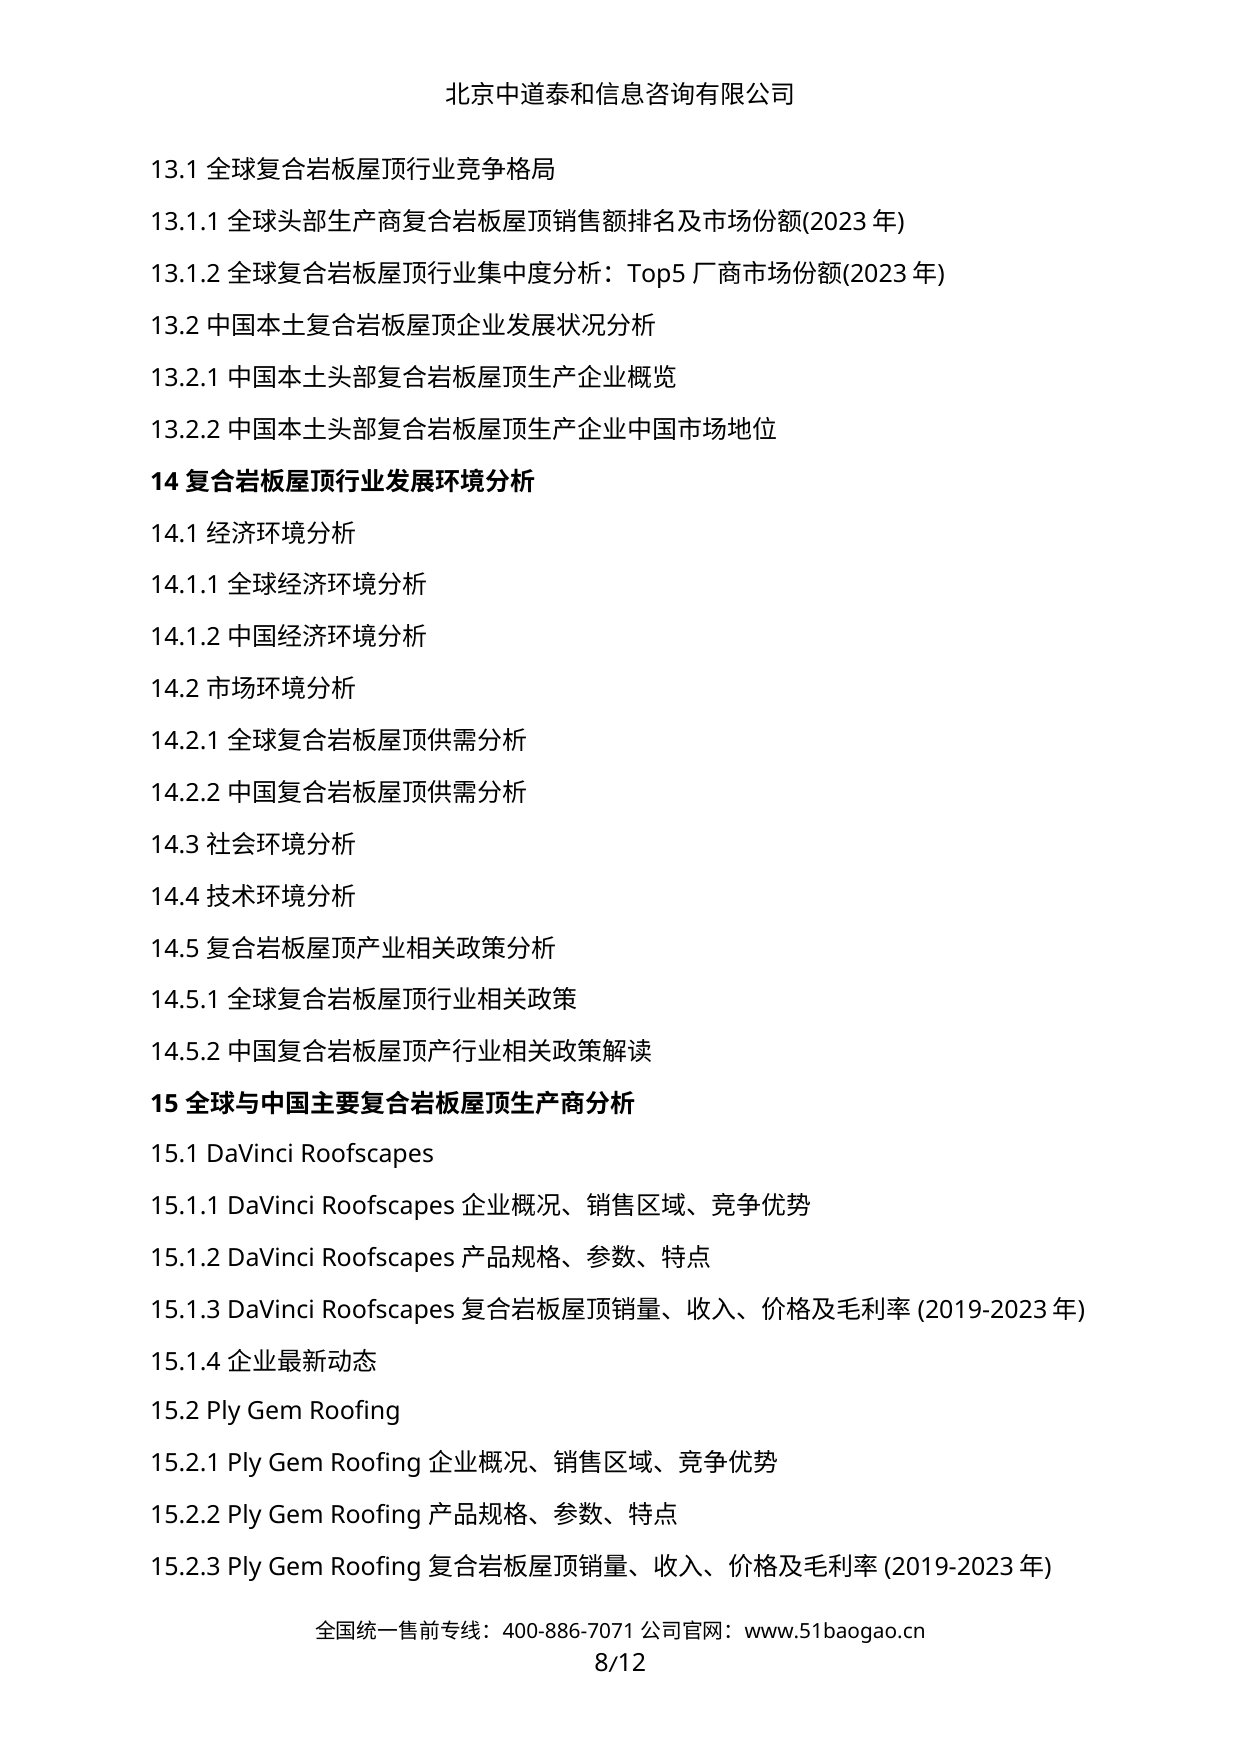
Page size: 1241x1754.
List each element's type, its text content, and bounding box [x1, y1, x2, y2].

text 13.1.1 全球头部生产商复合岩板屋顶销售额排名及市场份额(2023年) [150, 202, 1090, 238]
text 13.1 全球复合岩板屋顶行业竞争格局 [150, 150, 1090, 186]
text 14.1.1 全球经济环境分析 [150, 565, 1090, 601]
text 14.5.1 全球复合岩板屋顶行业相关政策 [150, 980, 1090, 1016]
text 14.3 社会环境分析 [150, 824, 1090, 861]
text 13.2.2 中国本土头部复合岩板屋顶生产企业中国市场地位 [150, 409, 1090, 446]
text 14.2.1 全球复合岩板屋顶供需分析 [150, 721, 1090, 757]
text 15 全球与中国主要复合岩板屋顶生产商分析 [150, 1084, 1090, 1120]
text 13.2.1 中国本土头部复合岩板屋顶生产企业概览 [150, 357, 1090, 394]
text 15.2.1 Ply Gem Roofing 企业概况、销售区域、竞争优势 [150, 1442, 1090, 1479]
text 14.5.2 中国复合岩板屋顶产行业相关政策解读 [150, 1032, 1090, 1068]
text 14 复合岩板屋顶行业发展环境分析 [150, 461, 1090, 497]
text 15.1 DaVinci Roofscapes [150, 1136, 1090, 1170]
text 14.1 经济环境分析 [150, 513, 1090, 549]
text 13.1.2 全球复合岩板屋顶行业集中度分析：Top5 厂商市场份额(2023年) [150, 254, 1090, 290]
text 15.2.2 Ply Gem Roofing 产品规格、参数、特点 [150, 1494, 1090, 1531]
text 15.1.2 DaVinci Roofscapes 产品规格、参数、特点 [150, 1237, 1090, 1273]
text 14.4 技术环境分析 [150, 876, 1090, 912]
text 15.1.4 企业最新动态 [150, 1341, 1090, 1377]
text 15.2.3 Ply Gem Roofing 复合岩板屋顶销量、收入、价格及毛利率 (2019-2023年) [150, 1546, 1090, 1582]
text 15.2 Ply Gem Roofing [150, 1393, 1090, 1427]
text 14.5 复合岩板屋顶产业相关政策分析 [150, 928, 1090, 964]
text 15.1.1 DaVinci Roofscapes 企业概况、销售区域、竞争优势 [150, 1185, 1090, 1222]
text 14.2.2 中国复合岩板屋顶供需分析 [150, 772, 1090, 809]
text 14.1.2 中国经济环境分析 [150, 617, 1090, 653]
text 15.1.3 DaVinci Roofscapes 复合岩板屋顶销量、收入、价格及毛利率 (2019-2023年) [150, 1289, 1090, 1325]
text 14.2 市场环境分析 [150, 669, 1090, 705]
text 13.2 中国本土复合岩板屋顶企业发展状况分析 [150, 306, 1090, 342]
